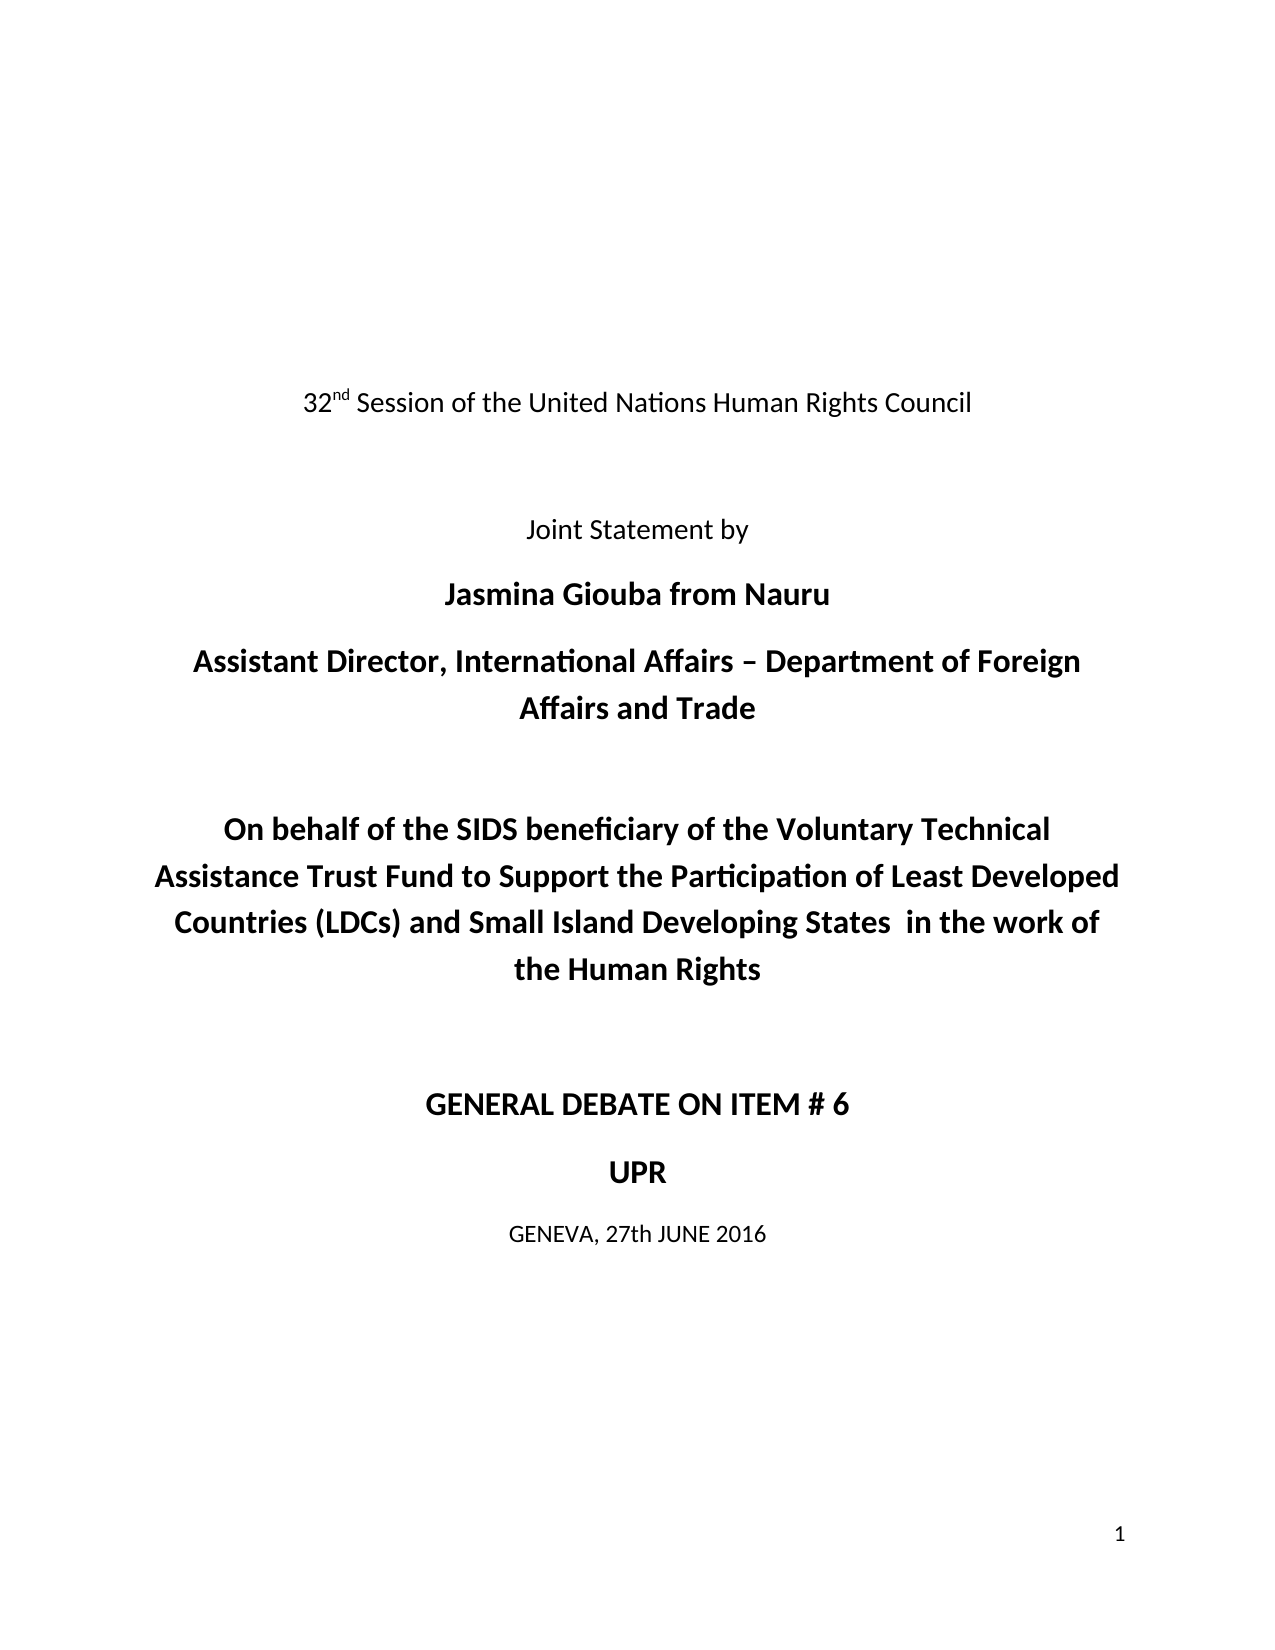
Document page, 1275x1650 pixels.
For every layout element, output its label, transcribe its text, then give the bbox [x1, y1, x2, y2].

text Jasmina Giouba from Nauru [150, 573, 1125, 613]
text UPR [150, 1151, 1125, 1192]
text GENERAL DEBATE ON ITEM # 6 [150, 1083, 1125, 1124]
text GENEVA, 27th JUNE 2016 [150, 1218, 1125, 1249]
text 32nd Session of the United Nations Human Rights Council [150, 384, 1125, 420]
text Assistant Director, International Affairs – Department of Foreign Affairs and Trade [150, 640, 1125, 728]
text Joint Statement by [150, 511, 1125, 547]
text On behalf of the SIDS beneficiary of the Voluntary Technical Assistance Trust Fund to Support the Participation of Least Developed Countries (LDCs) and Small Island Developing States in the work of the Human Rights [150, 808, 1125, 989]
